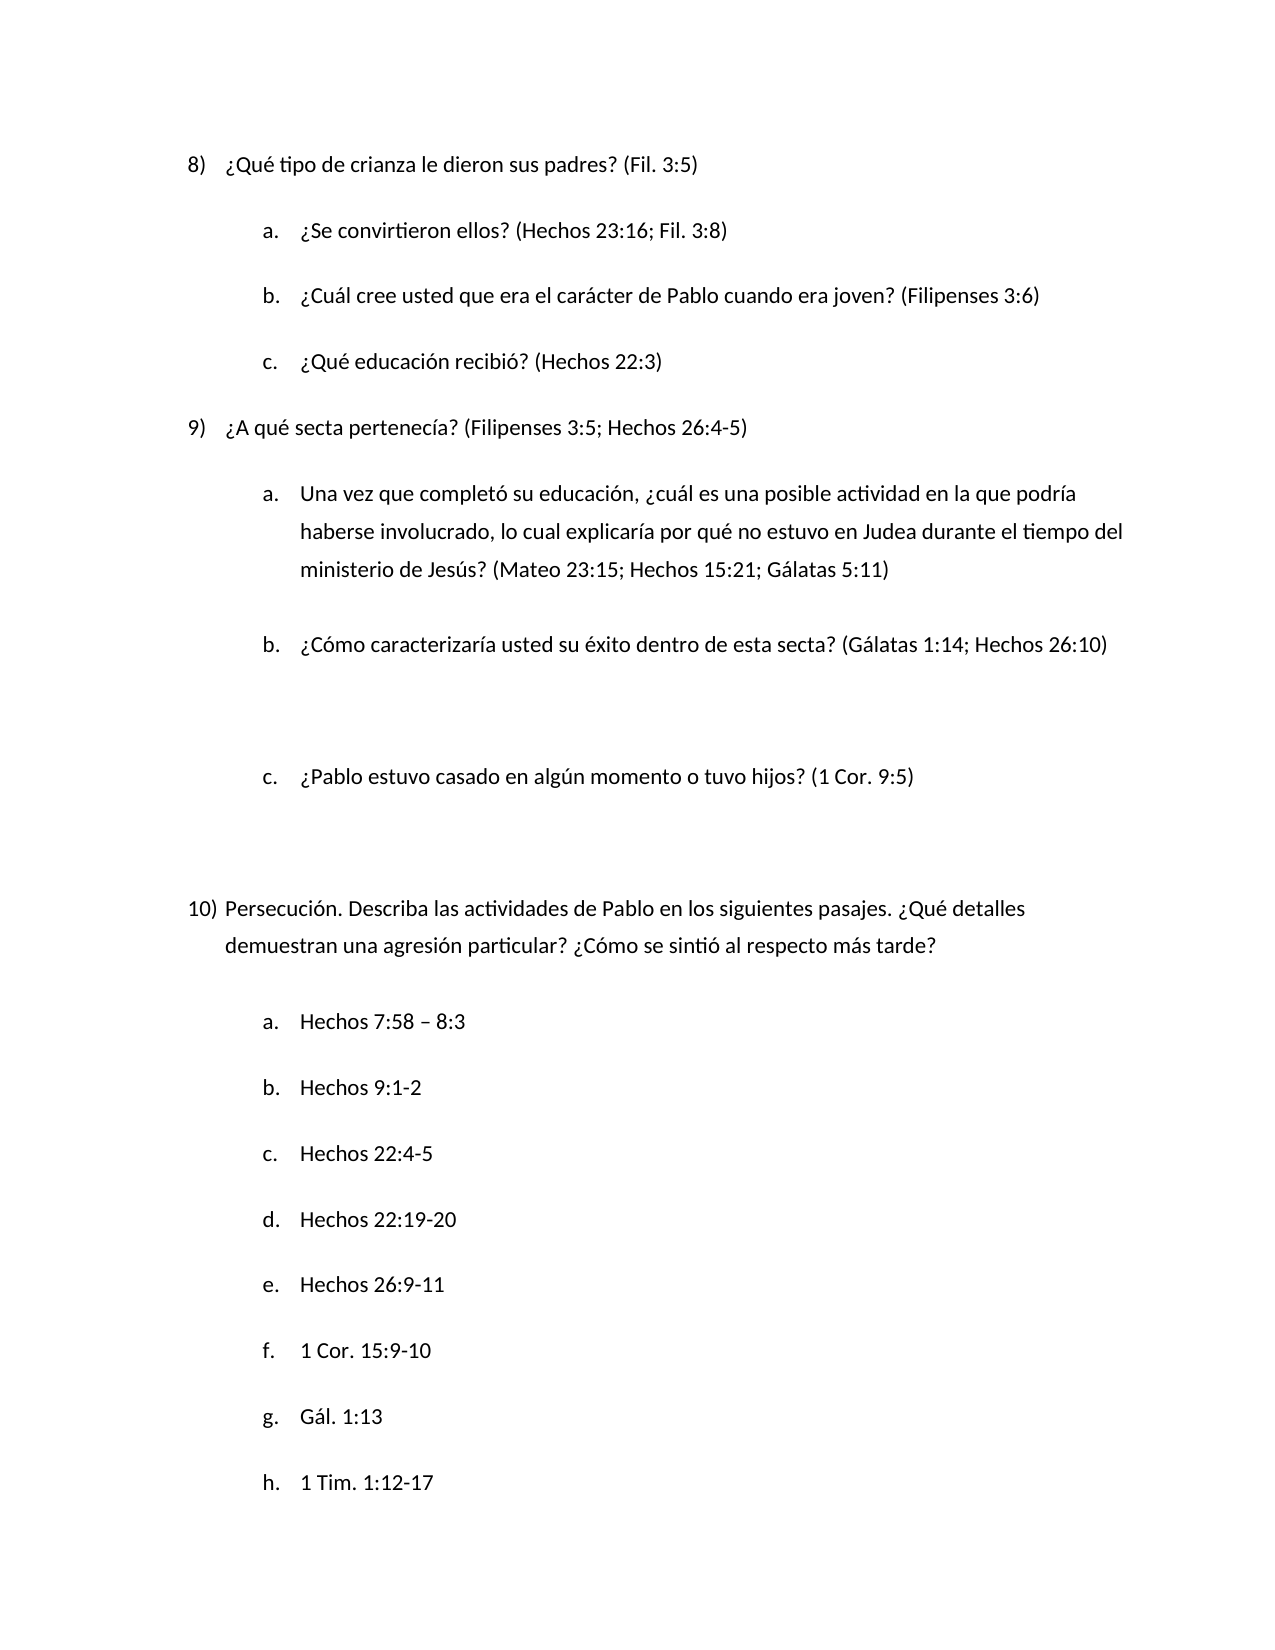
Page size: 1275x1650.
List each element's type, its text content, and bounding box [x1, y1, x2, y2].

list Hechos 9:1-2 [262, 1073, 1125, 1101]
list ¿Cómo caracterizaría usted su éxito dentro de esta secta? (Gálatas 1:14; Hechos 26:10) [262, 630, 1125, 724]
list 1 Cor. 15:9-10 [262, 1336, 1125, 1364]
list ¿A qué secta pertenecía? (Filipenses 3:5; Hechos 26:4-5) [187, 413, 1125, 441]
list Hechos 22:4-5 [262, 1139, 1125, 1167]
list ¿Pablo estuvo casado en algún momento o tuvo hijos? (1 Cor. 9:5) [262, 762, 1125, 856]
list ¿Cuál cree usted que era el carácter de Pablo cuando era joven? (Filipenses 3:6) [262, 282, 1125, 310]
list Persecución. Describa las actividades de Pablo en los siguientes pasajes. ¿Qué detalles demuestran una agresión particular? ¿Cómo se sintió al respecto más tarde? [187, 894, 1125, 997]
list ¿Se convirtieron ellos? (Hechos 23:16; Fil. 3:8) [262, 216, 1125, 244]
list Una vez que completó su educación, ¿cuál es una posible actividad en la que podría haberse involucrado, lo cual explicaría por qué no estuvo en Judea durante el tiempo del ministerio de Jesús? (Mateo 23:15; Hechos 15:21; Gálatas 5:11) [262, 479, 1125, 583]
list ¿Qué educación recibió? (Hechos 22:3) [262, 347, 1125, 376]
list Gál. 1:13 [262, 1402, 1125, 1430]
list ¿Qué tipo de crianza le dieron sus padres? (Fil. 3:5) [187, 150, 1125, 178]
list Hechos 22:19-20 [262, 1205, 1125, 1233]
list 1 Tim. 1:12-17 [262, 1468, 1125, 1496]
list Hechos 7:58 – 8:3 [262, 1007, 1125, 1035]
list Hechos 26:9-11 [262, 1271, 1125, 1298]
